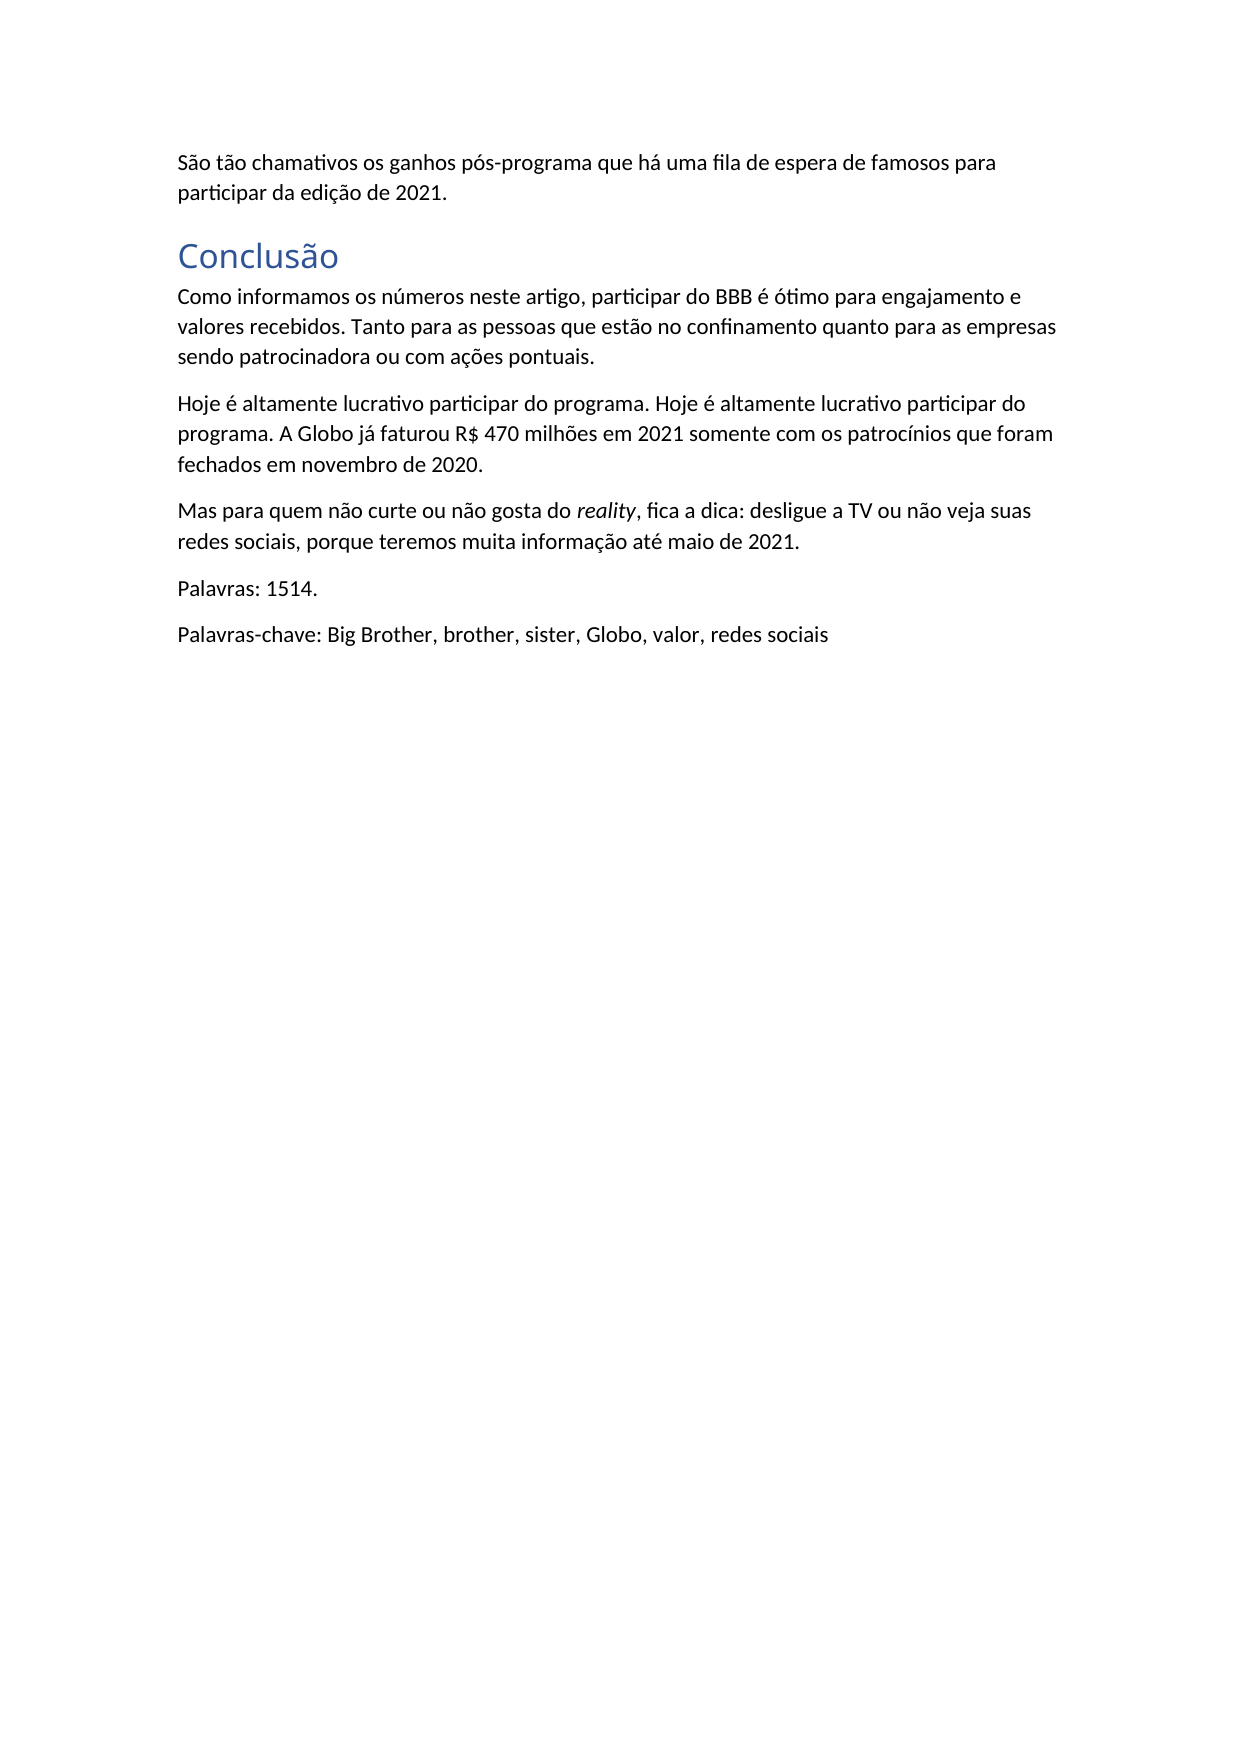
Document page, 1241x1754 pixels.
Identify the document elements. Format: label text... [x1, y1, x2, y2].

subtitle Conclusão [177, 233, 1063, 278]
text Palavras: 1514. [177, 574, 1063, 602]
text Palavras-chave: Big Brother, brother, sister, Globo, valor, redes sociais [177, 621, 1063, 648]
text Mas para quem não curte ou não gosta do reality, fica a dica: desligue a TV ou não veja suas redes sociais, porque teremos muita informação até maio de 2021. [177, 497, 1063, 555]
text São tão chamativos os ganhos pós-programa que há uma fila de espera de famosos para participar da edição de 2021. [177, 148, 1063, 206]
text Como informamos os números neste artigo, participar do BBB é ótimo para engajamento e valores recebidos. Tanto para as pessoas que estão no confinamento quanto para as empresas sendo patrocinadora ou com ações pontuais. [177, 282, 1063, 370]
text Hoje é altamente lucrativo participar do programa. Hoje é altamente lucrativo participar do programa. A Globo já faturou R$ 470 milhões em 2021 somente com os patrocínios que foram fechados em novembro de 2020. [177, 389, 1063, 478]
